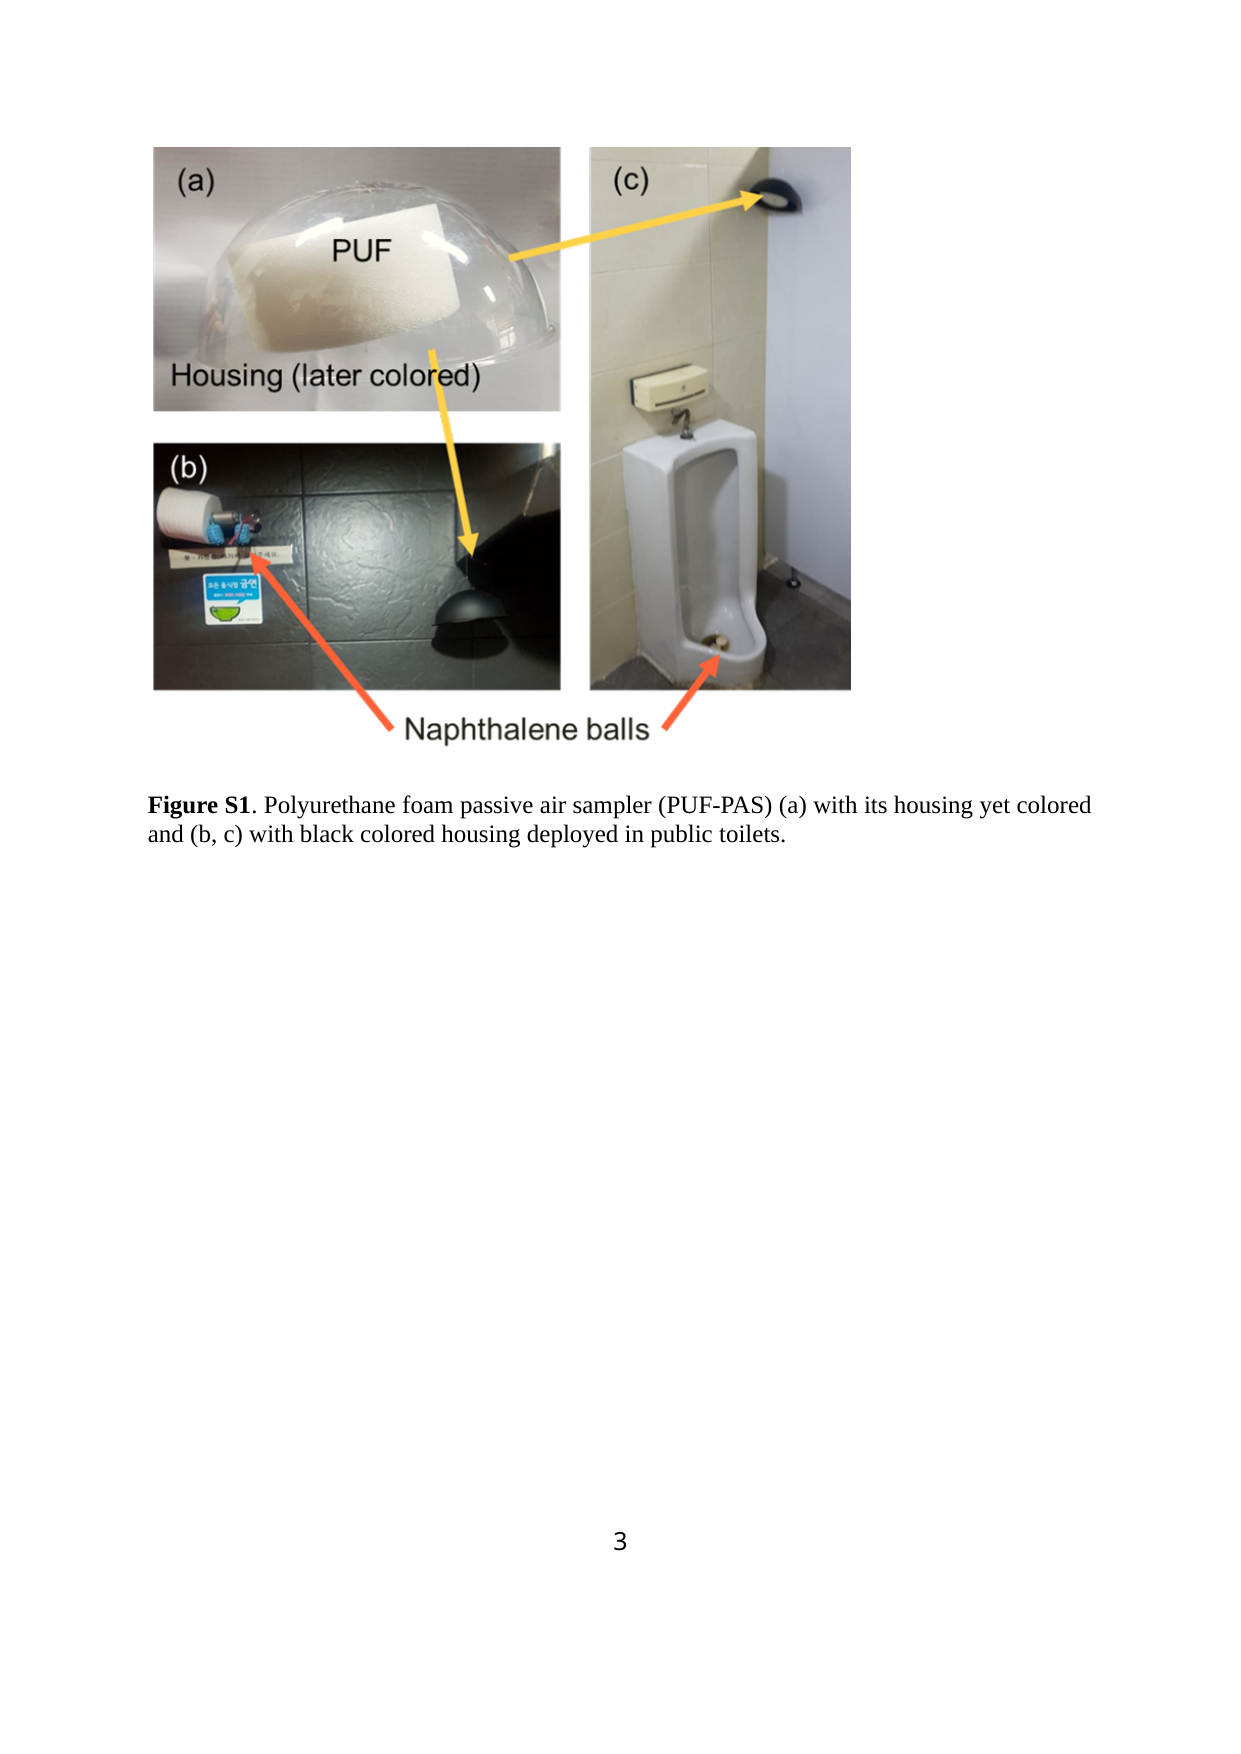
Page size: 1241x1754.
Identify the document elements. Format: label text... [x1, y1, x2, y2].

picture [147, 147, 851, 766]
text Figure S1. Polyurethane foam passive air sampler (PUF-PAS) (a) with its housing yet colored and (b, c) with black colored housing deployed in public toilets. [148, 790, 1092, 848]
